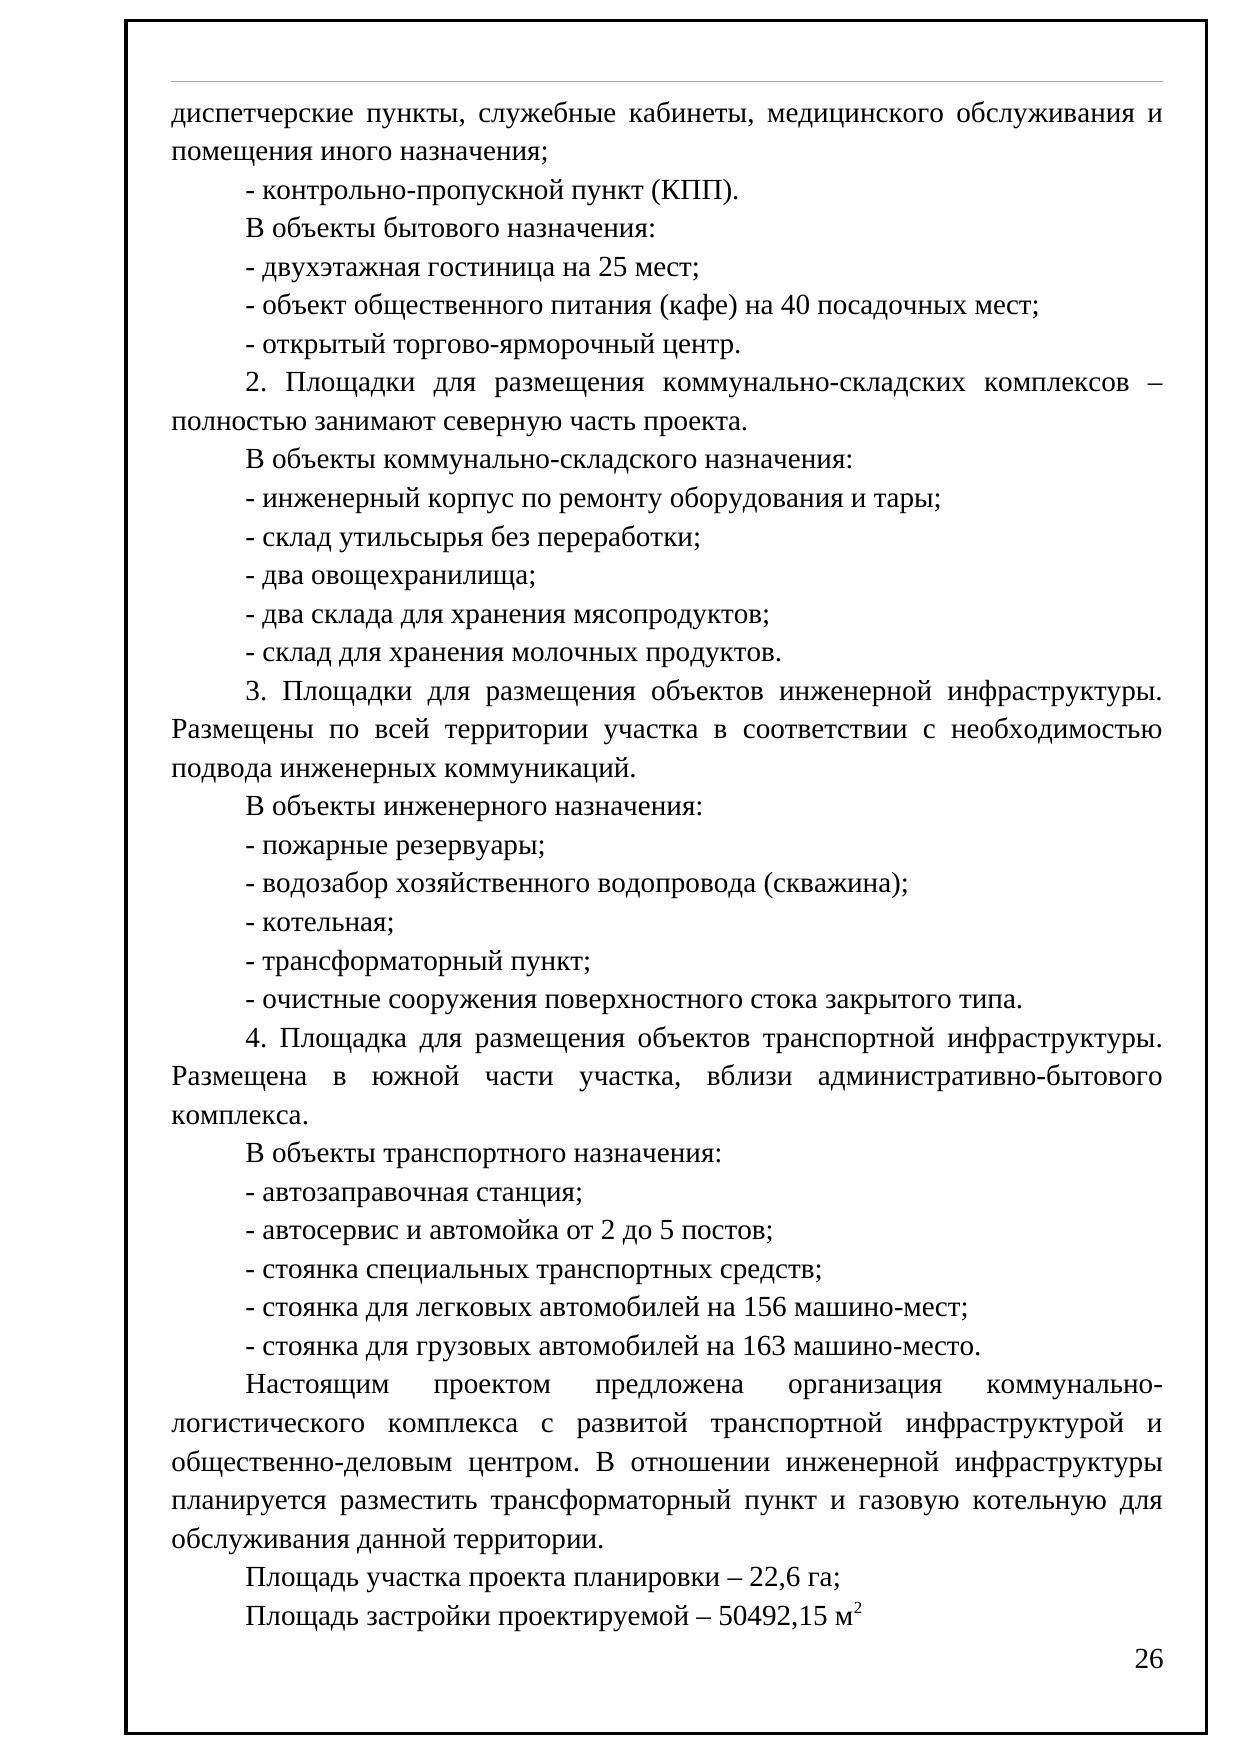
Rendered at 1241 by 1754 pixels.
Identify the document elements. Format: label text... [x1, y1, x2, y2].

text - контрольно-пропускной пункт (КПП). [171, 172, 1163, 205]
text - два склада для хранения мясопродуктов; [171, 596, 1163, 629]
text В объекты коммунально-складского назначения: [171, 442, 1163, 475]
text - стоянка для грузовых автомобилей на 163 машино-место. [171, 1328, 1163, 1362]
text В объекты транспортного назначения: [171, 1135, 1163, 1169]
text - инженерный корпус по ремонту оборудования и тары; [171, 480, 1163, 514]
text 4. Площадка для размещения объектов транспортной инфраструктуры. Размещена в южной части участка, вблизи административно-бытового комплекса. [171, 1020, 1163, 1130]
text - двухэтажная гостиница на 25 мест; [171, 249, 1163, 282]
text - пожарные резервуары; [171, 827, 1163, 861]
text В объекты бытового назначения: [171, 210, 1163, 244]
text - котельная; [171, 904, 1163, 938]
text - автосервис и автомойка от 2 до 5 постов; [171, 1212, 1163, 1246]
text - очистные сооружения поверхностного стока закрытого типа. [171, 981, 1163, 1015]
text - склад утильсырья без переработки; [171, 519, 1163, 552]
text - стоянка для легковых автомобилей на 156 машино-мест; [171, 1289, 1163, 1323]
text 2. Площадки для размещения коммунально-складских комплексов – полностью занимают северную часть проекта. [171, 364, 1163, 437]
text - водозабор хозяйственного водопровода (скважина); [171, 866, 1163, 899]
text 3. Площадки для размещения объектов инженерной инфраструктуры. Размещены по всей территории участка в соответствии с необходимостью подвода инженерных коммуникаций. [171, 673, 1163, 783]
text - объект общественного питания (кафе) на 40 посадочных мест; [171, 287, 1163, 321]
text Настоящим проектом предложена организация коммунально-логистического комплекса с развитой транспортной инфраструктурой и общественно-деловым центром. В отношении инженерной инфраструктуры планируется разместить трансформаторный пункт и газовую котельную для обслуживания данной территории. [171, 1367, 1163, 1554]
text Площадь участка проекта планировки – 22,6 га; [171, 1559, 1163, 1593]
text - стоянка специальных транспортных средств; [171, 1251, 1163, 1284]
text - трансформаторный пункт; [171, 943, 1163, 976]
text - открытый торгово-ярморочный центр. [171, 326, 1163, 359]
text Площадь застройки проектируемой – 50492,15 м2 [171, 1598, 1163, 1631]
text - автозаправочная станция; [171, 1174, 1163, 1207]
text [171, 95, 1163, 167]
text - два овощехранилища; [171, 557, 1163, 591]
text - склад для хранения молочных продуктов. [171, 634, 1163, 668]
text В объекты инженерного назначения: [171, 788, 1163, 822]
